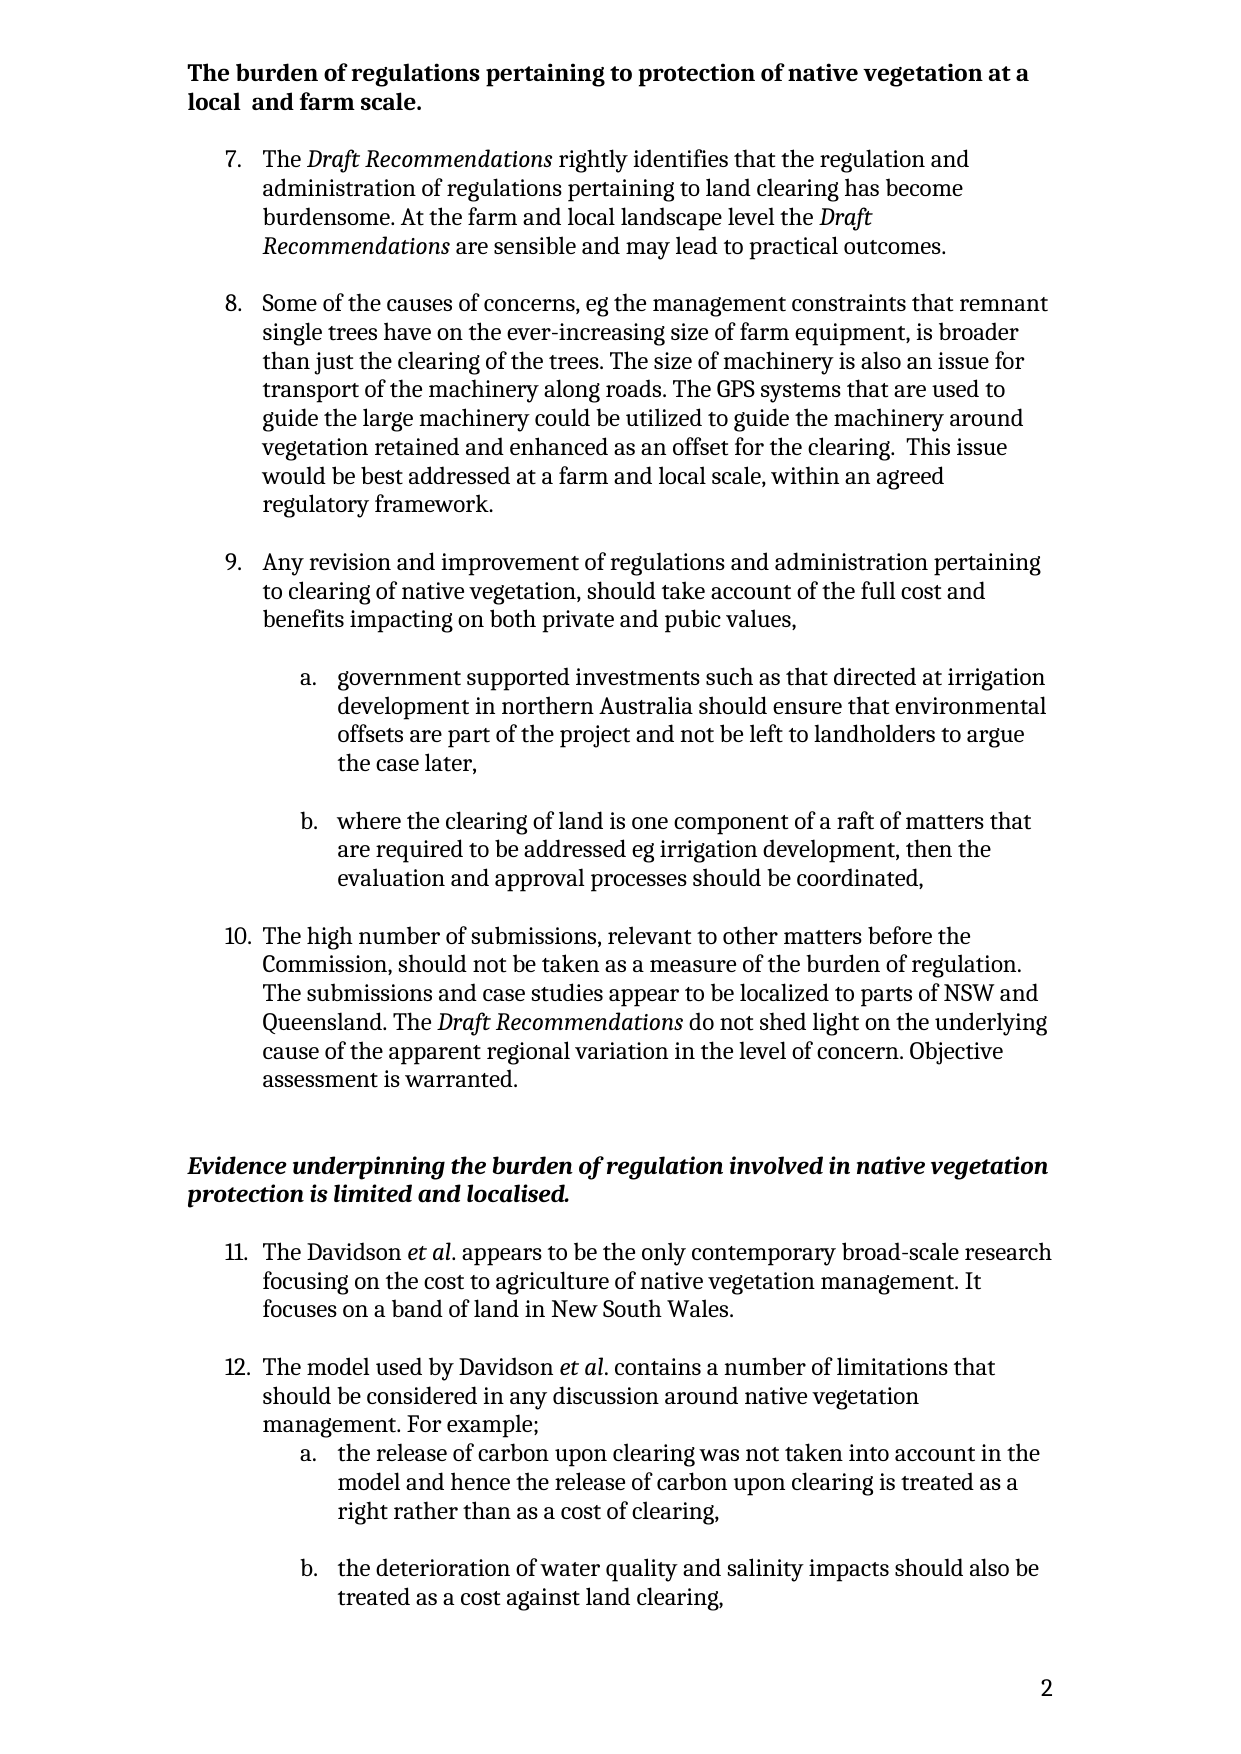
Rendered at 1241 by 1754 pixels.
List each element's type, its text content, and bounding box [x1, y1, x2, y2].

list where the clearing of land is one component of a raft of matters that are required to be addressed eg irrigation development, then the evaluation and approval processes should be coordinated, [300, 807, 1053, 893]
list the release of carbon upon clearing was not taken into account in the model and hence the release of carbon upon clearing is treated as a right rather than as a cost of clearing, [300, 1439, 1053, 1525]
list the deterioration of water quality and salinity impacts should also be treated as a cost against land clearing, [300, 1554, 1053, 1612]
list The model used by Davidson et al. contains a number of limitations that should be considered in any discussion around native vegetation management. For example; [225, 1353, 1053, 1439]
text Evidence underpinning the burden of regulation involved in native vegetation protection is limited and localised. [187, 1152, 1053, 1209]
list The Draft Recommendations rightly identifies that the regulation and administration of regulations pertaining to land clearing has become burdensome. At the farm and local landscape level the Draft Recommendations are sensible and may lead to practical outcomes. [225, 145, 1053, 260]
list Some of the causes of concerns, eg the management constraints that remnant single trees have on the ever-increasing size of farm equipment, is broader than just the clearing of the trees. The size of machinery is also an issue for transport of the machinery along roads. The GPS systems that are used to guide the large machinery could be utilized to guide the machinery around vegetation retained and enhanced as an offset for the clearing. This issue would be best addressed at a farm and local scale, within an agreed regulatory framework. [225, 289, 1053, 519]
list The high number of submissions, relevant to other matters before the Commission, should not be taken as a measure of the burden of regulation. The submissions and case studies appear to be localized to parts of NSW and Queensland. The Draft Recommendations do not shed light on the underlying cause of the apparent regional variation in the level of concern. Objective assessment is warranted. [225, 922, 1053, 1094]
list The Davidson et al. appears to be the only contemporary broad-scale research focusing on the cost to agriculture of native vegetation management. It focuses on a band of land in New South Wales. [225, 1238, 1053, 1324]
text The burden of regulations pertaining to protection of native vegetation at a local and farm scale. [187, 59, 1053, 117]
list Any revision and improvement of regulations and administration pertaining to clearing of native vegetation, should take account of the full cost and benefits impacting on both private and pubic values, [225, 548, 1053, 634]
list government supported investments such as that directed at irrigation development in northern Australia should ensure that environmental offsets are part of the project and not be left to landholders to argue the case later, [300, 663, 1053, 778]
